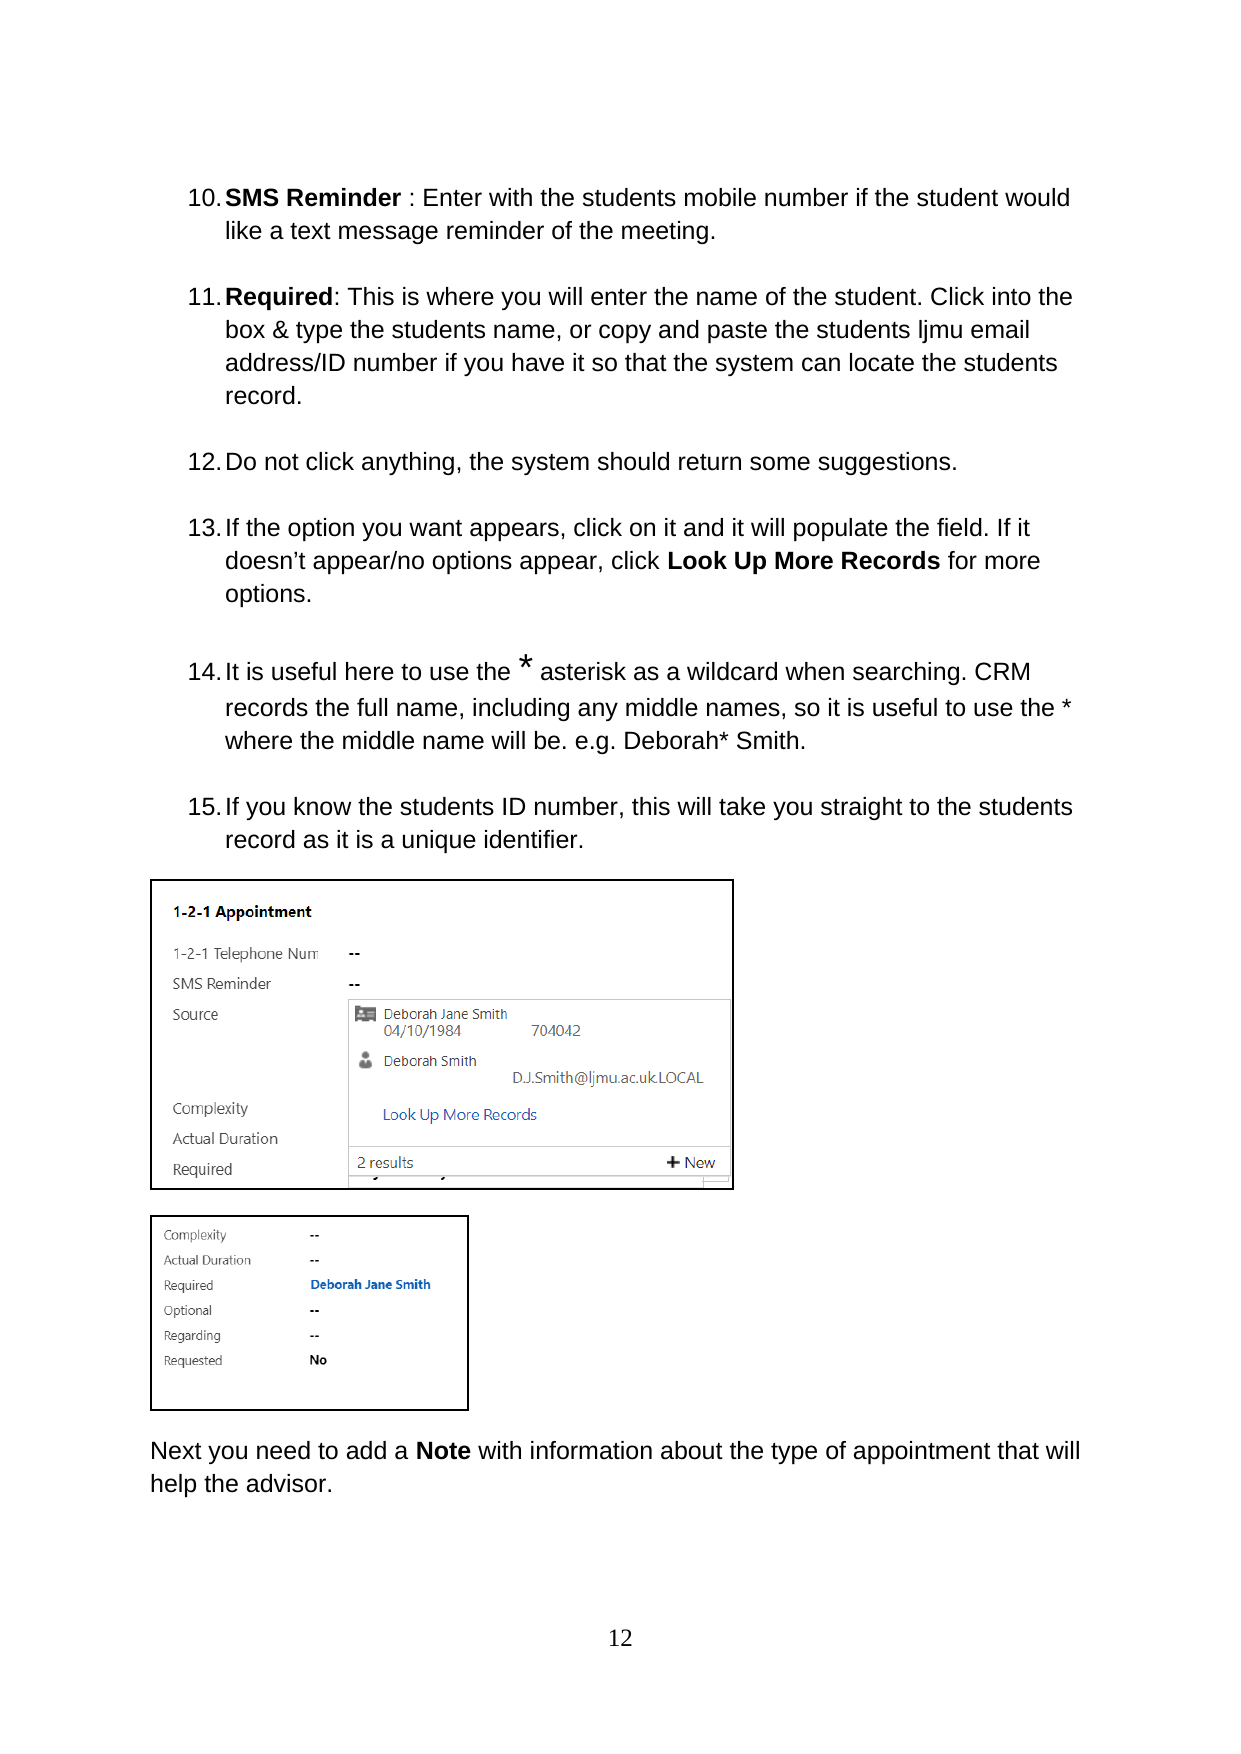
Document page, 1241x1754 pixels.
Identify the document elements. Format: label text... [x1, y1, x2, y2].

list Do not click anything, the system should return some suggestions. [187, 447, 1090, 476]
list SMS Reminder : Enter with the students mobile number if the student would like a text message reminder of the meeting. [187, 183, 1090, 245]
picture [152, 1217, 467, 1409]
list It is useful here to use the * asterisk as a wildcard when searching. CRM records the full name, including any middle names, so it is useful to use the * where the middle name will be. e.g. Deborah* Smith. [187, 645, 1090, 754]
list If you know the students ID number, this will take you straight to the students record as it is a unique identifier. [187, 792, 1090, 853]
list Required: This is where you will enter the name of the student. Click into the box & type the students name, or copy and paste the students ljmu email address/ID number if you have it so that the system can locate the students record. [187, 282, 1090, 410]
list If the option you want appears, click on it and it will populate the field. If it doesn’t appear/no options appear, click Look Up More Records for more options. [187, 513, 1090, 608]
text Next you need to add a Note with information about the type of appointment that will help the advisor. [150, 1436, 1090, 1498]
picture [152, 881, 732, 1188]
